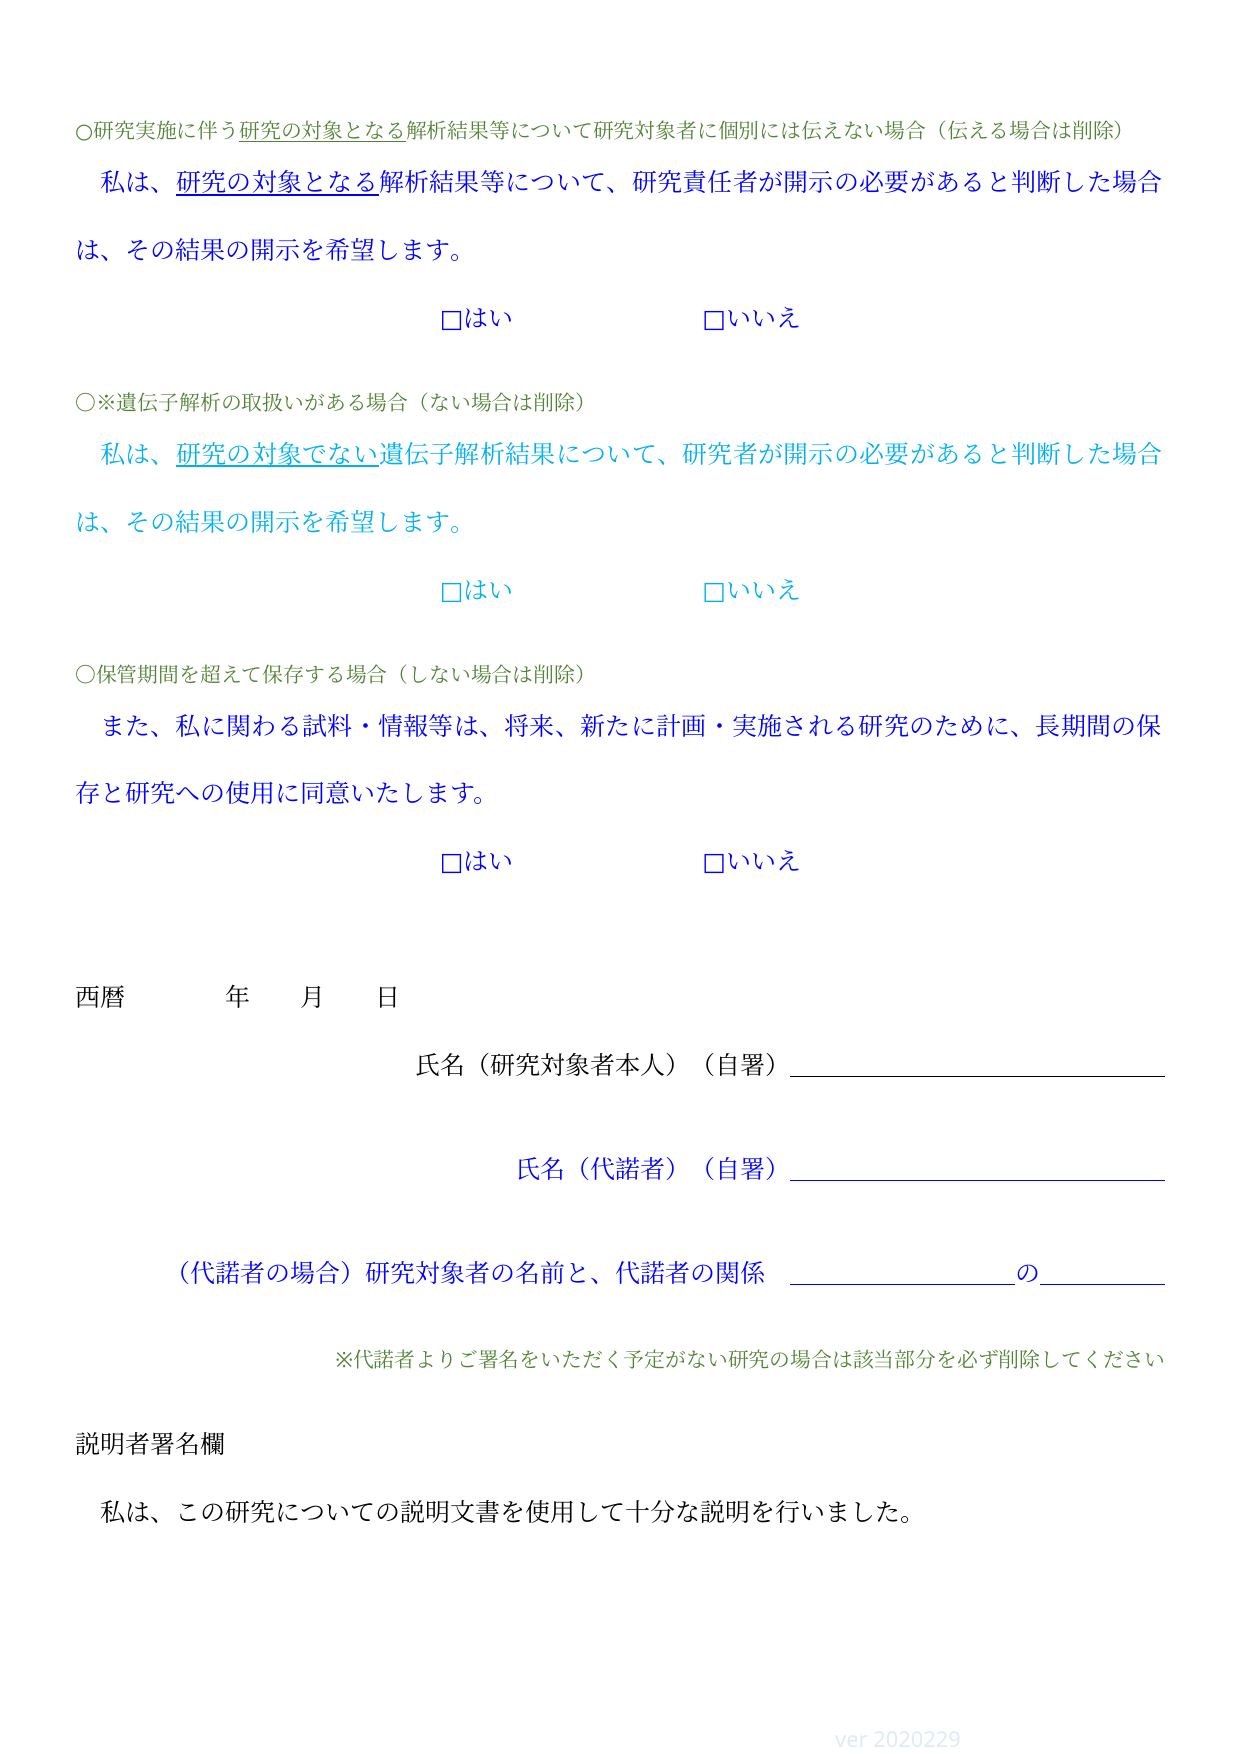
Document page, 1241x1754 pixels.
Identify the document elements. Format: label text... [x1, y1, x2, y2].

text ○研究実施に伴う研究の対象となる解析結果等について研究対象者に個別には伝えない場合（伝える場合は削除） [75, 113, 1165, 147]
text □はい □いいえ [75, 283, 1165, 351]
text 〇保管期間を超えて保存する場合（しない場合は削除） [75, 656, 1165, 690]
text 私は、研究の対象でない遺伝子解析結果について、研究者が開示の必要があると判断した場合は、その結果の開示を希望します。 [75, 418, 1165, 554]
text 西暦 年 月 日 [75, 962, 1165, 1030]
text 〇※遺伝子解析の取扱いがある場合（ない場合は削除） [75, 384, 1165, 418]
text また、私に関わる試料・情報等は、将来、新たに計画・実施される研究のために、長期間の保存と研究への使用に同意いたします。 [75, 690, 1165, 826]
text □はい □いいえ [75, 554, 1165, 622]
text 氏名（代諾者）（自署）＿＿＿＿＿＿＿＿＿＿＿＿＿＿＿ [75, 1134, 1165, 1202]
text 私は、この研究についての説明文書を使用して十分な説明を行いました。 [75, 1477, 1165, 1545]
text 説明者署名欄 [75, 1409, 1165, 1477]
text ※代諾者よりご署名をいただく予定がない研究の場合は該当部分を必ず削除してください [75, 1341, 1165, 1375]
text 氏名（研究対象者本人）（自署）＿＿＿＿＿＿＿＿＿＿＿＿＿＿＿ [75, 1030, 1165, 1098]
text （代諾者の場合）研究対象者の名前と、代諾者の関係 ＿＿＿＿＿＿＿＿＿の＿＿＿＿＿ [75, 1237, 1165, 1305]
text 私は、研究の対象となる解析結果等について、研究責任者が開示の必要があると判断した場合は、その結果の開示を希望します。 [75, 147, 1165, 283]
text □はい □いいえ [75, 826, 1165, 894]
